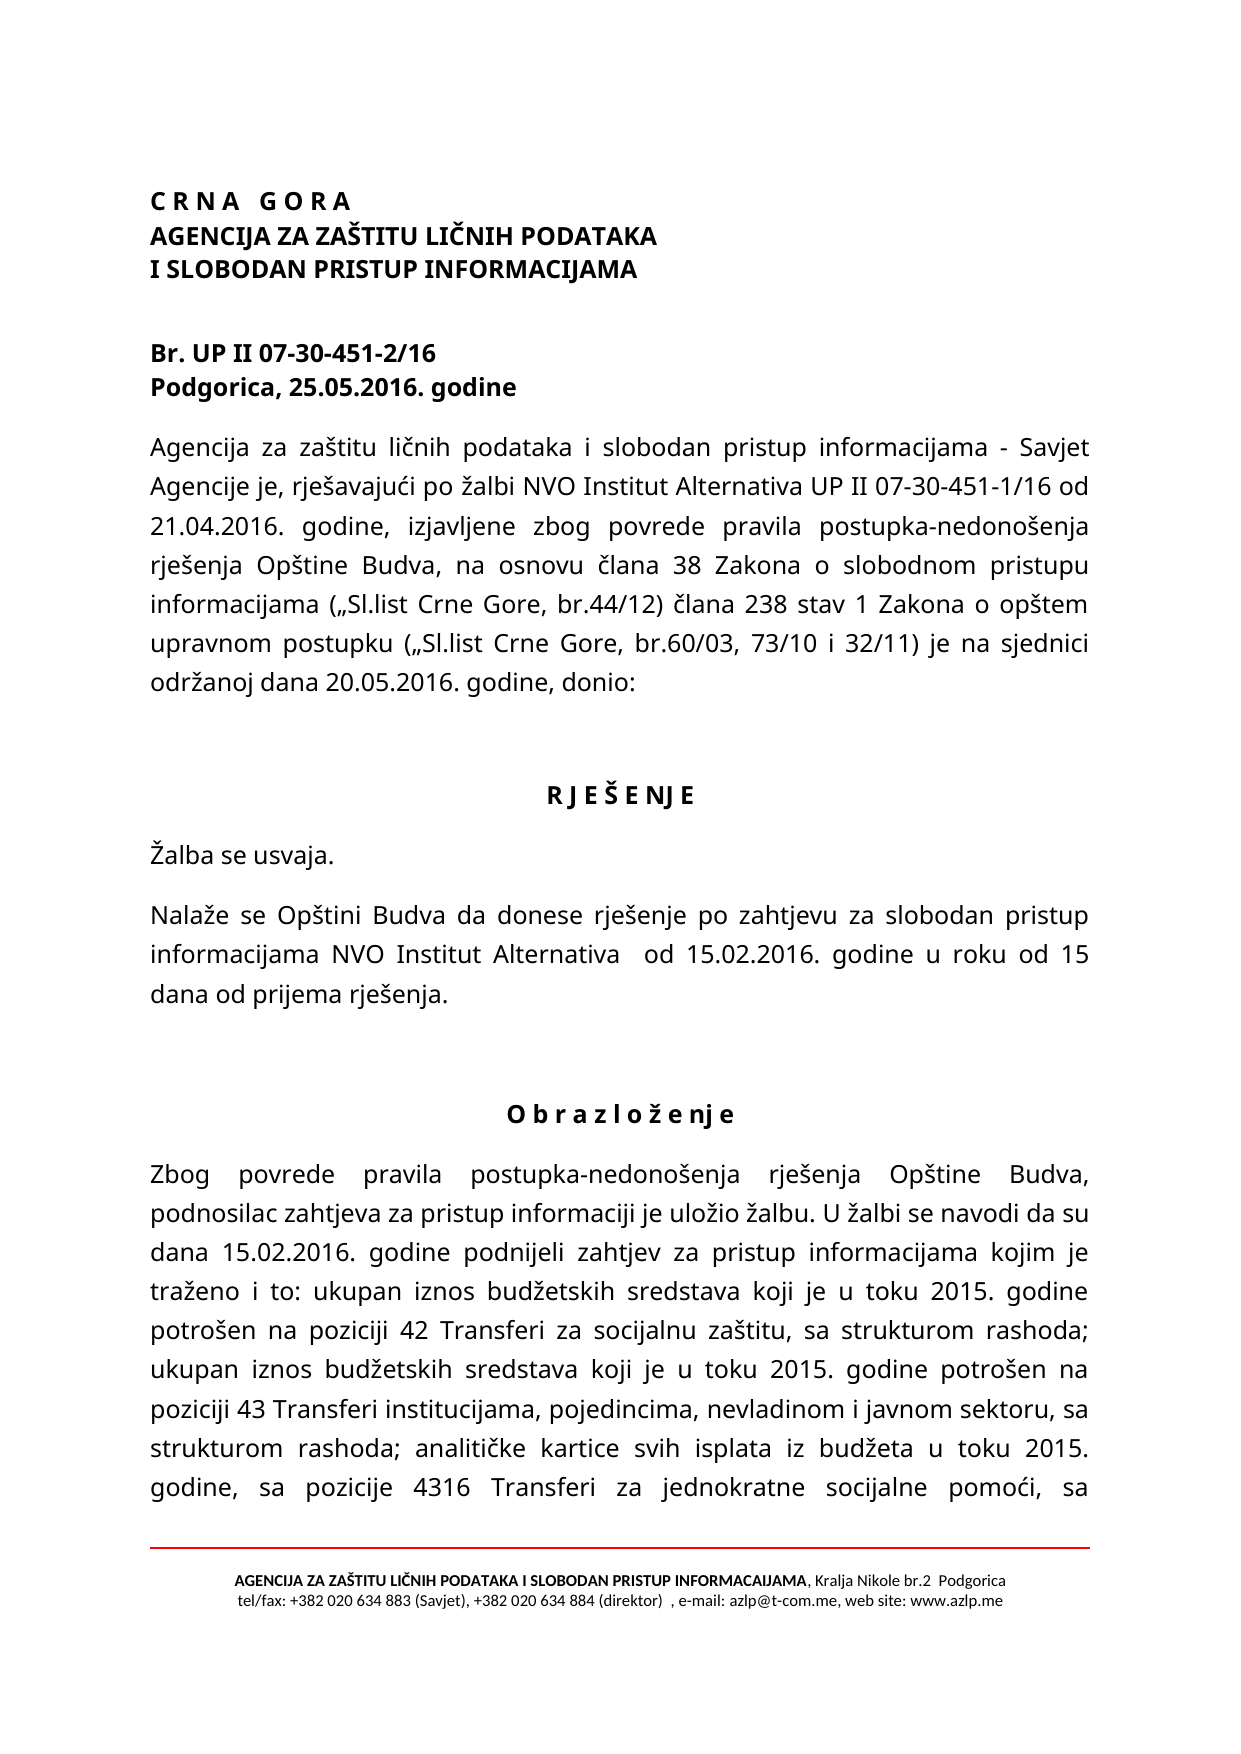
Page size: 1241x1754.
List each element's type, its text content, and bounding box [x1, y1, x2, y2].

text Agencija za zaštitu ličnih podataka i slobodan pristup informacijama - Savjet Agencije je, rješavajući po žalbi NVO Institut Alternativa UP II 07-30-451-1/16 od 21.04.2016. godine, izjavljene zbog povrede pravila postupka-nedonošenja rješenja Opštine Budva, na osnovu člana 38 Zakona o slobodnom pristupu informacijama („Sl.list Crne Gore, br.44/12) člana 238 stav 1 Zakona o opštem upravnom postupku („Sl.list Crne Gore, br.60/03, 73/10 i 32/11) je na sjednici održanoj dana 20.05.2016. godine, donio: [150, 430, 1090, 699]
text I SLOBODAN PRISTUP INFORMACIJAMA [150, 252, 1090, 286]
text Podgorica, 25.05.2016. godine [150, 370, 1090, 404]
text Žalba se usvaja. [150, 838, 1090, 872]
text C R N A G O R A [150, 184, 1090, 218]
text R J E Š E NJ E [150, 778, 1090, 812]
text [150, 1156, 1090, 1504]
text Nalaže se Opštini Budva da donese rješenje po zahtjevu za slobodan pristup informacijama NVO Institut Alternativa od 15.02.2016. godine u roku od 15 dana od prijema rješenja. [150, 898, 1090, 1010]
text AGENCIJA ZA ZAŠTITU LIČNIH PODATAKA [150, 218, 1090, 252]
text Br. UP II 07-30-451-2/16 [150, 336, 1090, 370]
text O b r a z l o ž e nj e [150, 1096, 1090, 1130]
